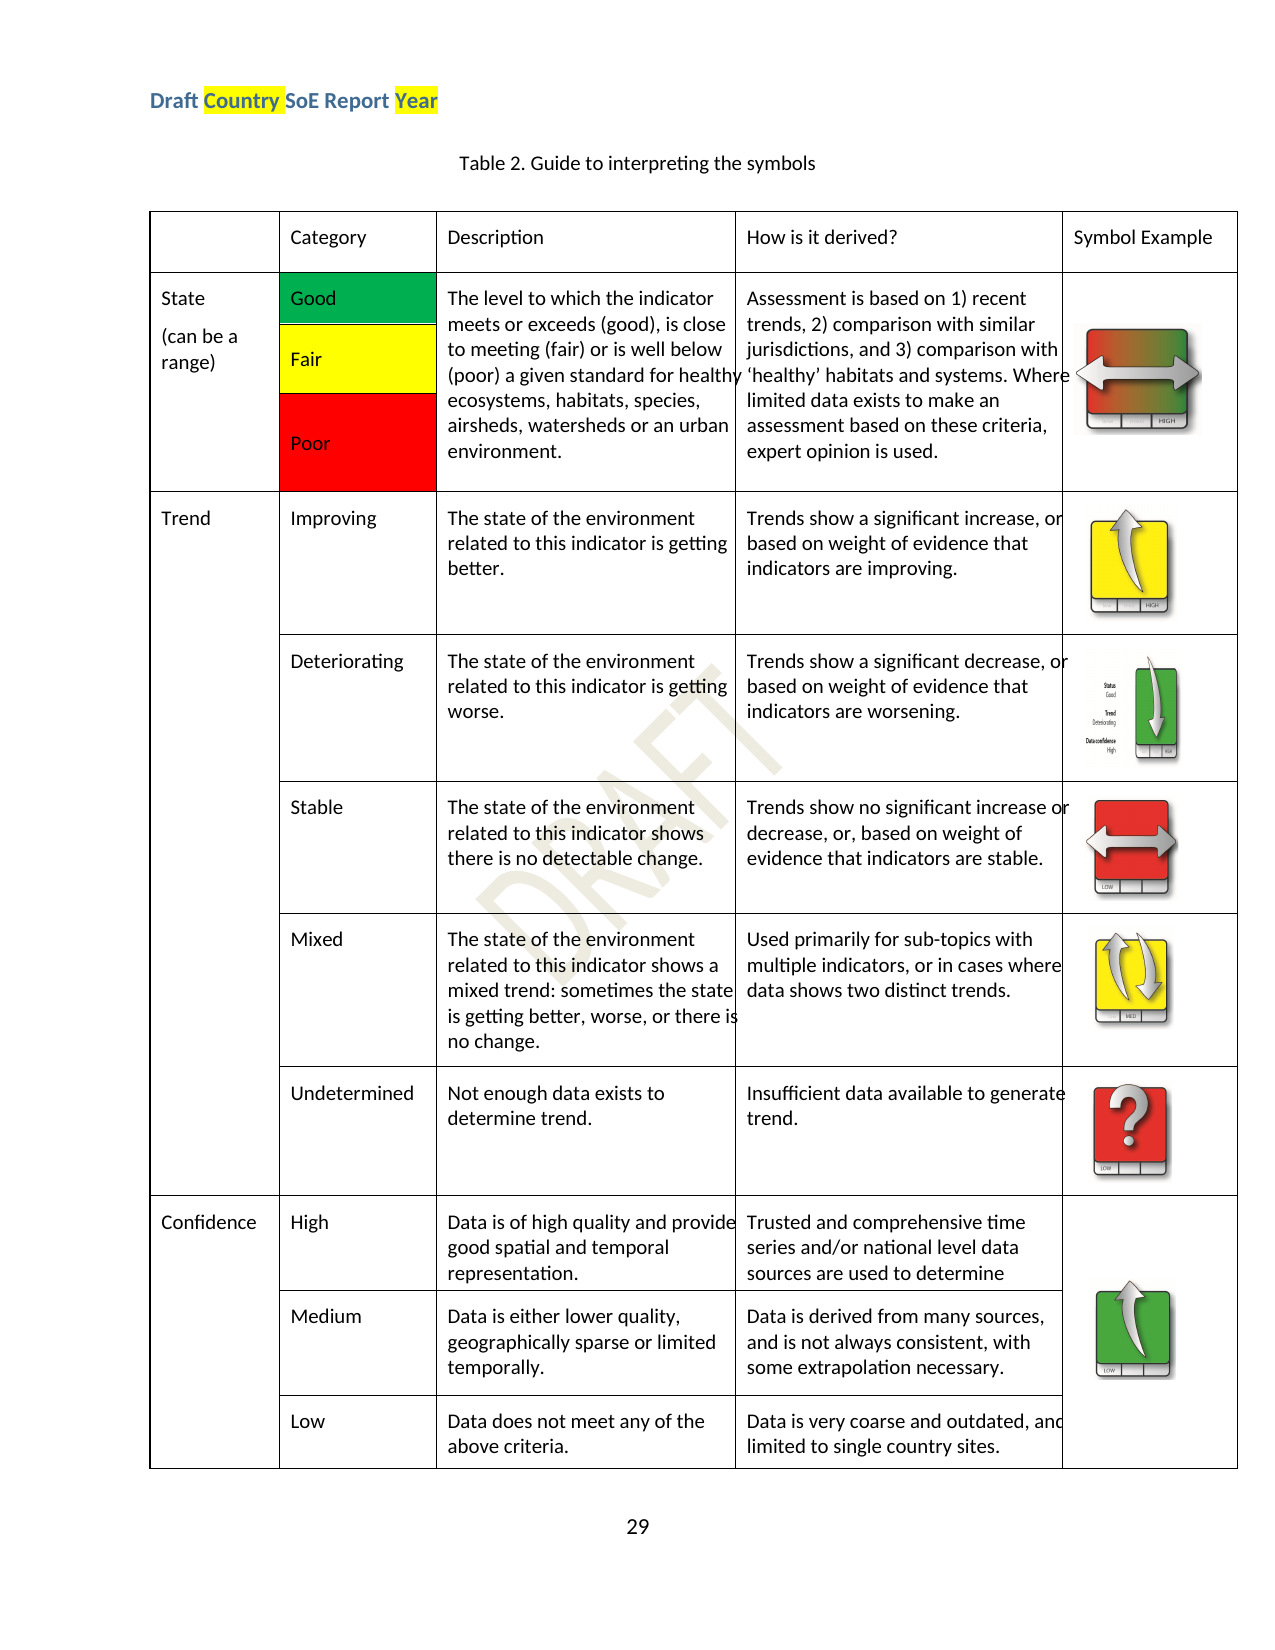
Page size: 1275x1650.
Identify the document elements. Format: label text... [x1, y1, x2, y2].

table_cell Low [280, 1396, 436, 1467]
table_cell State (can be a range) [151, 273, 279, 491]
table_cell Data is either lower quality, geographically sparse or limited temporally. [437, 1291, 735, 1394]
table_cell Stable [280, 782, 436, 913]
table_header Category [280, 212, 436, 272]
picture [1087, 1079, 1173, 1183]
table_cell Trends show no significant increase or decrease, or, based on weight of evidence that indicators are stable. [736, 782, 1062, 913]
table_cell Assessment is based on 1) recent trends, 2) comparison with similar jurisdictions, and 3) comparison with ‘healthy’ habitats and systems. Where limited data exists to make an assessment based on these criteria, expert opinion is used. [736, 273, 1062, 491]
table_cell Good [280, 273, 436, 323]
picture [1073, 323, 1202, 435]
table_cell Trusted and comprehensive time series and/or national level data sources are used to determine confidence trend. [736, 1196, 1062, 1290]
picture [1088, 1278, 1177, 1380]
table_cell The state of the environment related to this indicator is getting better. [437, 492, 735, 634]
table_header Description [437, 212, 735, 272]
table_cell Medium [280, 1291, 436, 1394]
table_cell [1063, 492, 1237, 634]
table_cell Used primarily for sub-topics with multiple indicators, or in cases where data shows two distinct trends. [736, 914, 1062, 1066]
picture [1083, 647, 1184, 769]
table_cell Trends show a significant increase, or based on weight of evidence that indicators are improving. [736, 492, 1062, 634]
table_cell [1063, 635, 1237, 781]
table_cell Deteriorating [280, 635, 436, 781]
table_cell Data is derived from many sources, and is not always consistent, with some extrapolation necessary. [736, 1291, 1062, 1394]
table_cell Undetermined [280, 1067, 436, 1195]
picture [1087, 926, 1174, 1030]
table_cell The state of the environment related to this indicator shows there is no detectable change. [437, 782, 735, 913]
table_cell Trends show a significant decrease, or based on weight of evidence that indicators are worsening. [736, 635, 1062, 781]
table_cell Confidence [151, 1196, 279, 1467]
table_cell [1063, 914, 1237, 1066]
table_cell Mixed [280, 914, 436, 1066]
table_cell Poor [280, 394, 436, 491]
table_header How is it derived? [736, 212, 1062, 272]
table_header [151, 212, 279, 272]
picture [1083, 504, 1177, 622]
table_cell Not enough data exists to determine trend. [437, 1067, 735, 1195]
table_cell [1063, 782, 1237, 913]
table_cell The level to which the indicator meets or exceeds (good), is close to meeting (fair) or is well below (poor) a given standard for healthy ecosystems, habitats, species, airsheds, watersheds or an urban environment. [437, 273, 735, 491]
table_cell [1063, 1196, 1237, 1467]
table_cell Data is of high quality and provides good spatial and temporal representation. [437, 1196, 735, 1290]
picture [1083, 794, 1179, 901]
table_cell Improving [280, 492, 436, 634]
table_cell High [280, 1196, 436, 1290]
table_cell Data does not meet any of the above criteria. [437, 1396, 735, 1467]
table_cell The state of the environment related to this indicator shows a mixed trend: sometimes the state is getting better, worse, or there is no change. [437, 914, 735, 1066]
table_cell [1063, 1067, 1237, 1195]
table_cell Trend [151, 492, 279, 1195]
table_header Symbol Example [1063, 212, 1237, 272]
table_cell The state of the environment related to this indicator is getting worse. [437, 635, 735, 781]
text Table 2. Guide to interpreting the symbols [150, 150, 1125, 175]
table_cell Insufficient data available to generate trend. [736, 1067, 1062, 1195]
table_cell [1063, 273, 1237, 491]
table_cell Fair [280, 325, 436, 393]
table_cell Data is very coarse and outdated, and limited to single country sites. [736, 1396, 1062, 1467]
